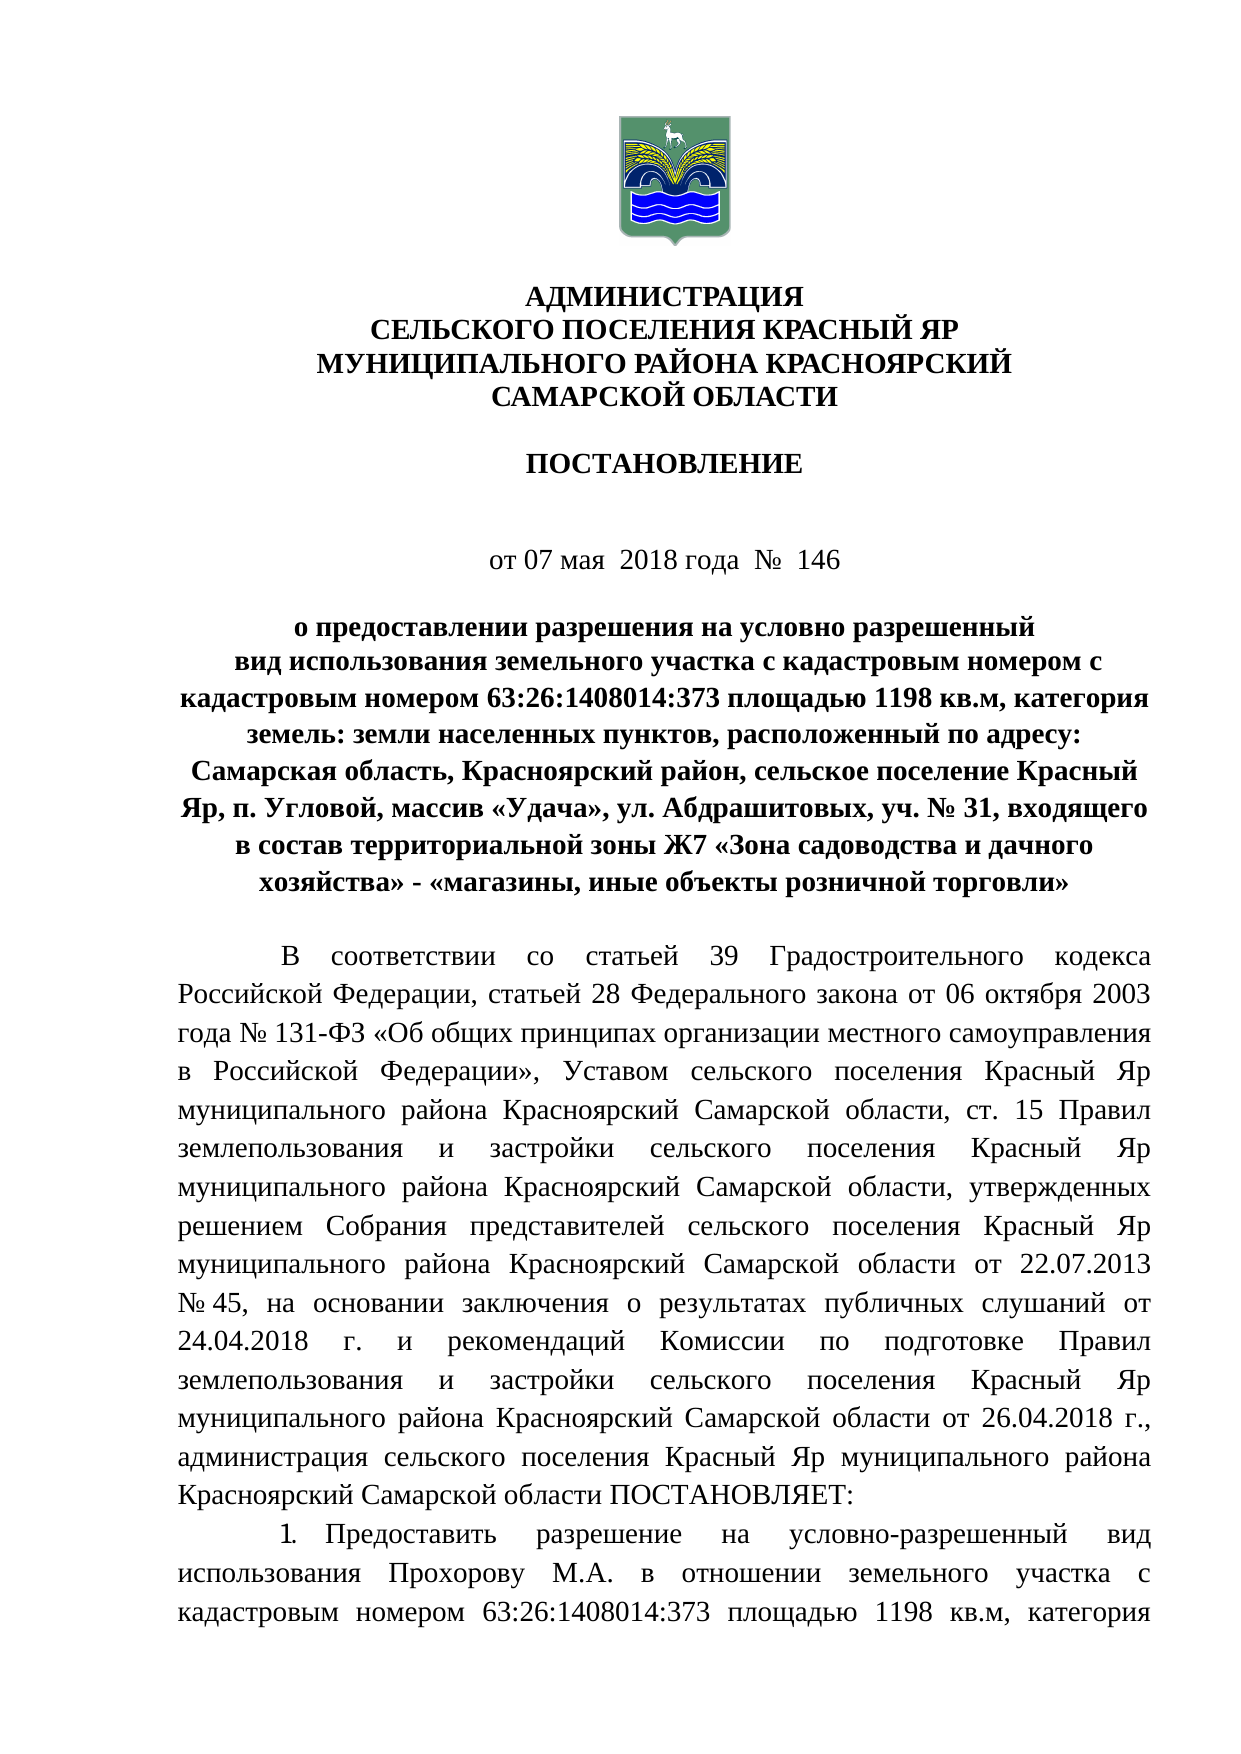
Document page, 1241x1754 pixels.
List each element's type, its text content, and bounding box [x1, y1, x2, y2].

text ПОСТАНОВЛЕНИЕ [177, 446, 1152, 480]
text о предоставлении разрешения на условно разрешенный [177, 609, 1152, 643]
text вид использования земельного участка с кадастровым номером с кадастровым номером 63:26:1408014:373 площадью 1198 кв.м, категория земель: земли населенных пунктов, расположенный по адресу: Самарская область, Красноярский район, сельское поселение Красный Яр, п. Угловой, массив «Удача», ул. Абдрашитовых, уч. № 31, входящего в состав территориальной зоны Ж7 «Зона садоводства и дачного хозяйства» - «магазины, иные объекты розничной торговли» [177, 643, 1152, 898]
text от 07 мая 2018 года № 146 [177, 542, 1152, 576]
text В соответствии со статьей 39 Градостроительного кодекса Российской Федерации, статьей 28 Федерального закона от 06 октября 2003 года № 131-ФЗ «Об общих принципах организации местного самоуправления в Российской Федерации», Уставом сельского поселения Красный Яр муниципального района Красноярский Самарской области, ст. 15 Правил землепользования и застройки сельского поселения Красный Яр муниципального района Красноярский Самарской области, утвержденных решением Собрания представителей сельского поселения Красный Яр муниципального района Красноярский Самарской области от 22.07.2013 № 45, на основании заключения о результатах публичных слушаний от 24.04.2018 г. и рекомендаций Комиссии по подготовке Правил землепользования и застройки сельского поселения Красный Яр муниципального района Красноярский Самарской области от 26.04.2018 г., администрация сельского поселения Красный Яр муниципального района Красноярский Самарской области ПОСТАНОВЛЯЕТ: [177, 938, 1152, 1511]
text МУНИЦИПАЛЬНОГО РАЙОНА Красноярский [177, 346, 1152, 379]
text АДМИНИСТРАЦИЯ [177, 279, 1152, 312]
text САМАРСКОЙ ОБЛАСТИ [177, 379, 1152, 413]
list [177, 1516, 1152, 1628]
picture [619, 116, 731, 246]
text СЕЛЬСКОГО ПОСЕЛЕНИЯ Красный Яр [177, 312, 1152, 346]
